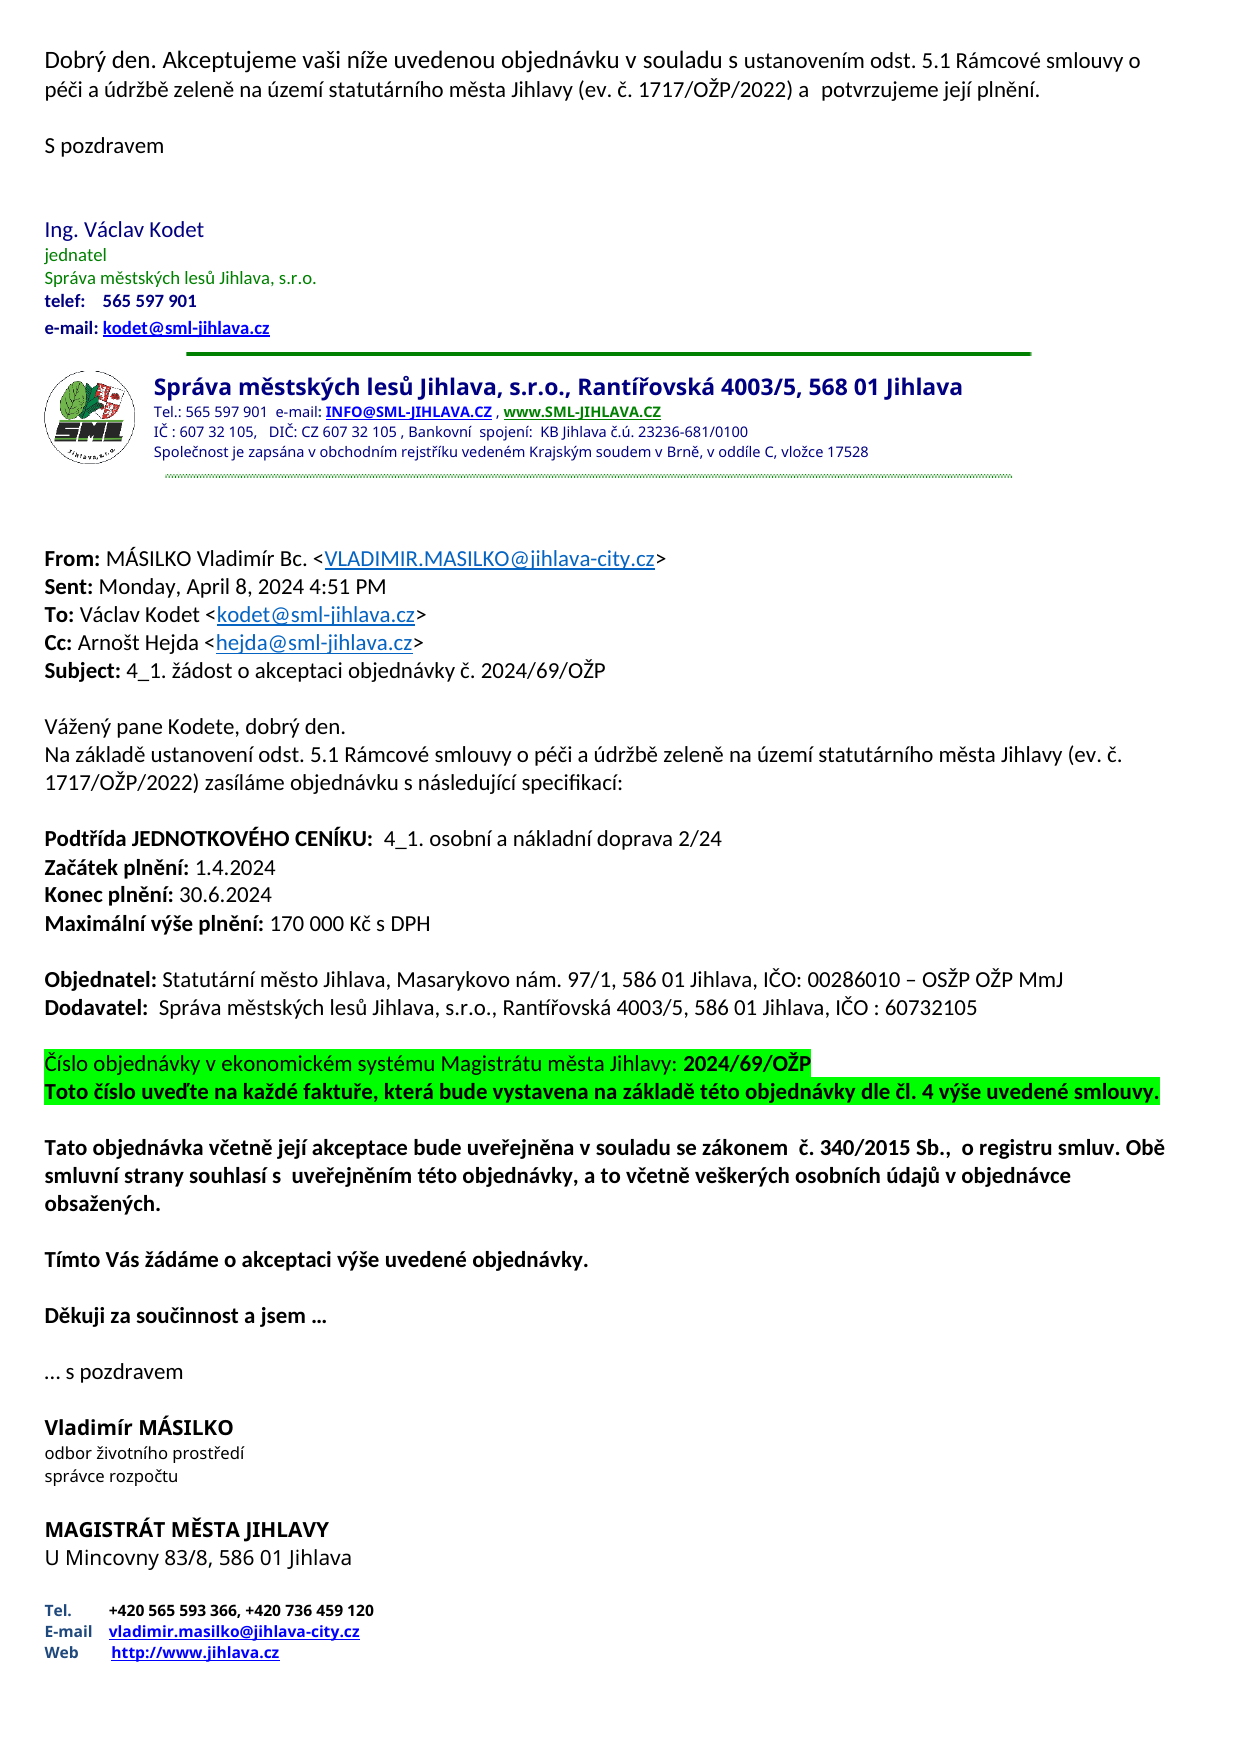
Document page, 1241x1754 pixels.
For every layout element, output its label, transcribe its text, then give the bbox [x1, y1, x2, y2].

text Web http://www.jihlava.cz [44, 1642, 1181, 1663]
text Správa městských lesů Jihlava, s.r.o. [44, 266, 1181, 289]
text S pozdravem [44, 131, 1181, 159]
text Společnost je zapsána v obchodním rejstříku vedeném Krajským soudem v Brně, v oddíle C, vložce 17528 [135, 442, 1181, 462]
text Objednatel: Statutární město Jihlava, Masarykovo nám. 97/1, 586 01 Jihlava, IČO: 00286010 – OSŽP OŽP MmJ [44, 965, 1181, 993]
text Tato objednávka včetně její akceptace bude uveřejněna v souladu se zákonem č. 340/2015 Sb., o registru smluv. Obě smluvní strany souhlasí s uveřejněním této objednávky, a to včetně veškerých osobních údajů v objednávce obsažených. [44, 1133, 1181, 1217]
text Děkuji za součinnost a jsem … [44, 1301, 1181, 1329]
text Tel. +420 565 593 366, +420 736 459 120 [44, 1600, 1181, 1621]
text jednatel [44, 243, 1181, 266]
text … s pozdravem [44, 1357, 1181, 1385]
text správce rozpočtu [44, 1464, 1181, 1487]
text Správa městských lesů Jihlava, s.r.o., Rantířovská 4003/5, 568 01 Jihlava [135, 371, 1181, 402]
text Číslo objednávky v ekonomickém systému Magistrátu města Jihlavy: 2024/69/OŽP Toto číslo uveďte na každé faktuře, která bude vystavena na základě této objednávky dle čl. 4 výše uvedené smlouvy. [811, 1049, 1181, 1105]
text Vladimír MÁSILKO [44, 1413, 1181, 1441]
text Vážený pane Kodete, dobrý den. [44, 712, 1181, 741]
text MAGISTRÁT MĚSTA JIHLAVY [44, 1515, 1181, 1543]
text Konec plnění: 30.6.2024 [44, 881, 1181, 909]
text Dobrý den. Akceptujeme vaši níže uvedenou objednávku v souladu s ustanovením odst. 5.1 Rámcové smlouvy o péči a údržbě zeleně na území statutárního města Jihlavy (ev. č. 1717/OŽP/2022) a potvrzujeme její plnění. [44, 44, 1181, 103]
text Ing. Václav Kodet [44, 215, 1181, 243]
picture [44, 371, 135, 464]
text Tímto Vás žádáme o akceptaci výše uvedené objednávky. [44, 1245, 1181, 1273]
text Tel.: 565 597 901 e-mail: INFO@SML-JIHLAVA.CZ , www.SML-JIHLAVA.CZ [135, 402, 1181, 422]
picture [186, 352, 1032, 356]
text From: MÁSILKO Vladimír Bc. <VLADIMIR.MASILKO@jihlava-city.cz> Sent: Monday, April 8, 2024 4:51 PM To: Václav Kodet <kodet@sml-jihlava.cz> Cc: Arnošt Hejda <hejda@sml-jihlava.cz> Subject: 4_1. žádost o akceptaci objednávky č. 2024/69/OŽP [44, 544, 1181, 684]
text Začátek plnění: 1.4.2024 [44, 853, 1181, 881]
text Dodavatel: Správa městských lesů Jihlava, s.r.o., Rantířovská 4003/5, 586 01 Jihlava, IČO : 60732105 [44, 993, 1181, 1021]
text IČ : 607 32 105, DIČ: CZ 607 32 105 , Bankovní spojení: KB Jihlava č.ú. 23236-681/0100 [135, 422, 1181, 442]
text Na základě ustanovení odst. 5.1 Rámcové smlouvy o péči a údržbě zeleně na území statutárního města Jihlavy (ev. č. 1717/OŽP/2022) zasíláme objednávku s následující specifikací: [44, 741, 1181, 797]
text e-mail: kodet@sml-jihlava.cz [44, 312, 1181, 340]
text odbor životního prostředí [44, 1441, 1181, 1464]
text Podtřída JEDNOTKOVÉHO CENÍKU: 4_1. osobní a nákladní doprava 2/24 [44, 824, 1181, 853]
text U Mincovny 83/8, 586 01 Jihlava [44, 1543, 1181, 1572]
text E-mail vladimir.masilko@jihlava-city.cz [44, 1621, 1181, 1642]
text telef: 565 597 901 [44, 289, 1181, 312]
picture [165, 474, 1014, 478]
text Maximální výše plnění: 170 000 Kč s DPH [44, 909, 1181, 937]
